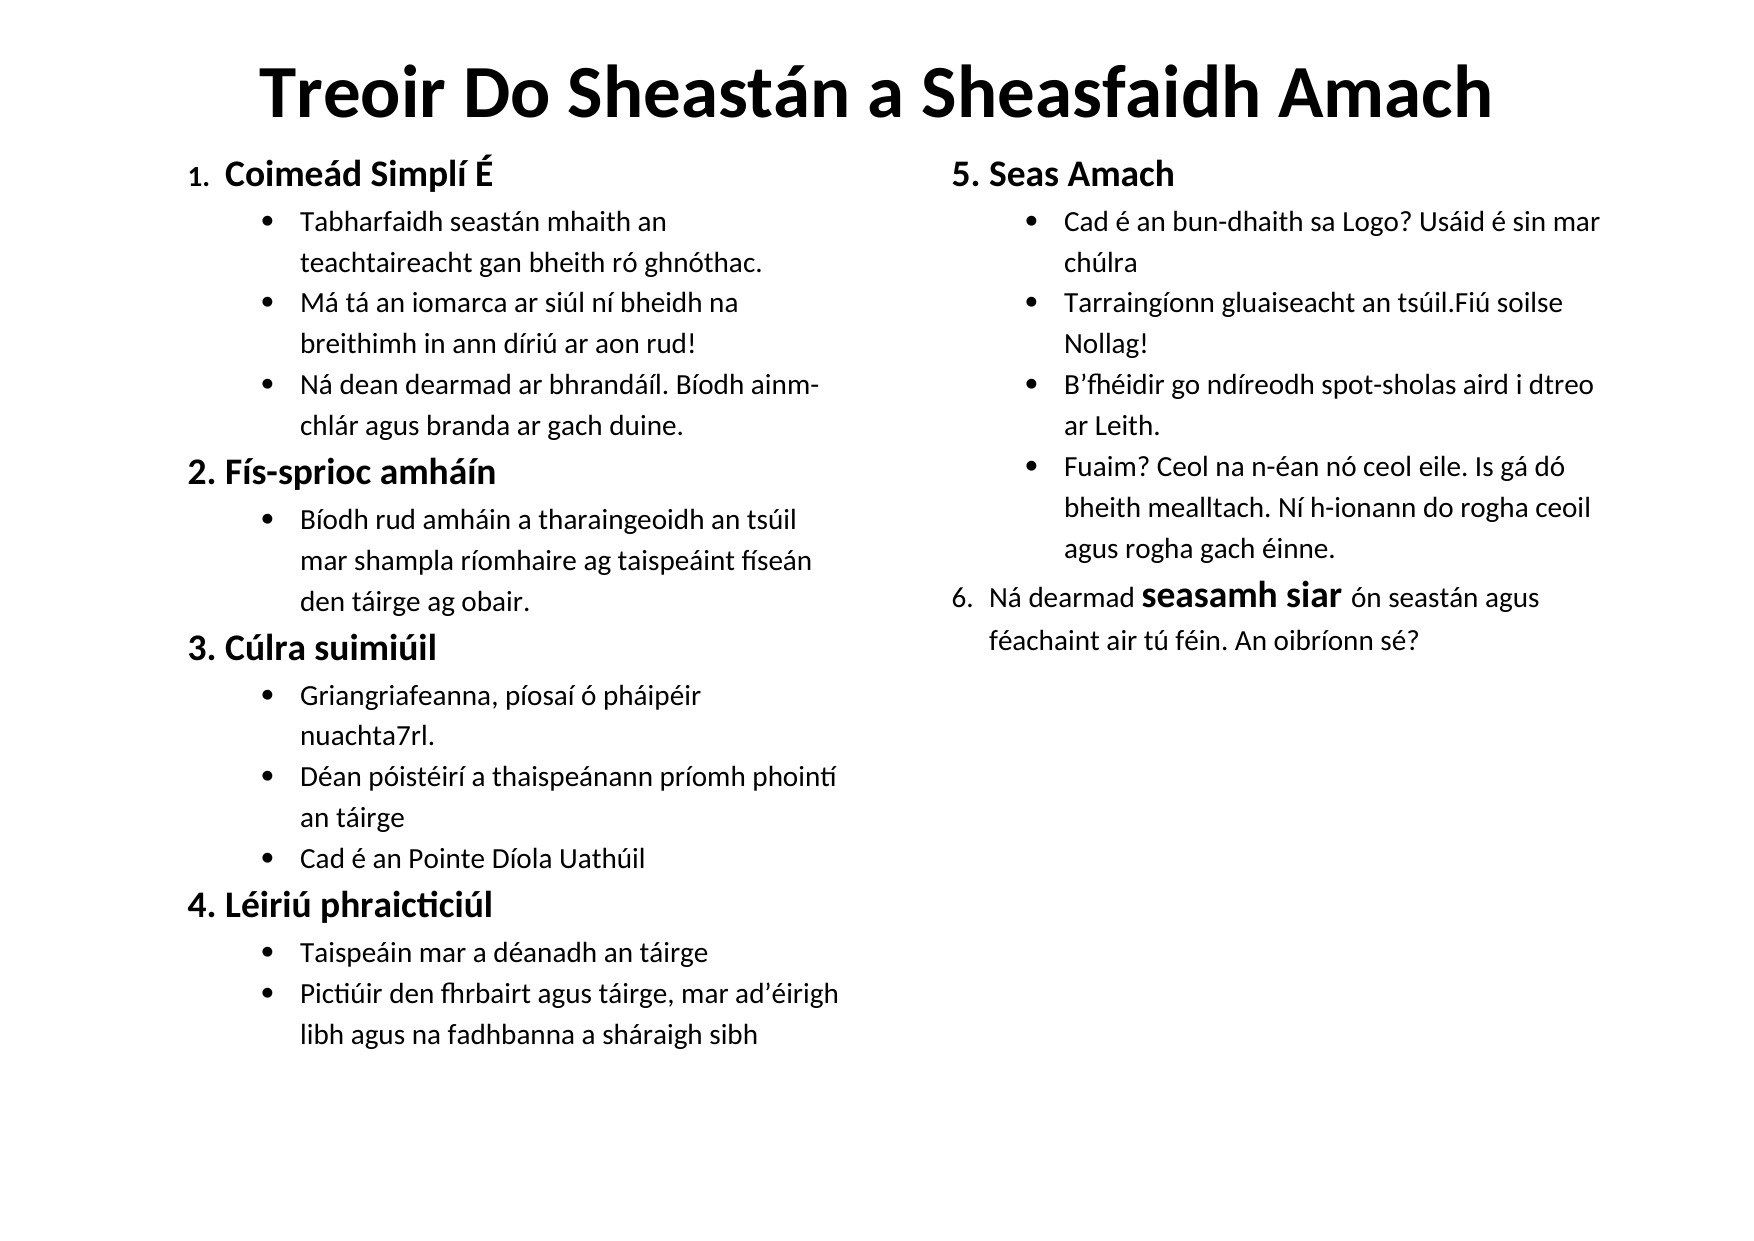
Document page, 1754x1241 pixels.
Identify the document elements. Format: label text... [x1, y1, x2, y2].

list Tarraingíonn gluaiseacht an tsúil.Fiú soilse Nollag! [1026, 284, 1604, 361]
list Taispeáin mar a déanadh an táirge [262, 934, 840, 969]
list Fuaim? Ceol na n-éan nó ceol eile. Is gá dó bheith mealltach. Ní h-ionann do rogha ceoil agus rogha gach éinne. [1026, 448, 1604, 566]
list Léiriú phraicticiúl [187, 881, 840, 927]
list Tabharfaidh seastán mhaith an teachtaireacht gan bheith ró ghnóthac. [262, 203, 840, 279]
list Ná dearmad seasamh siar ón seastán agus féachaint air tú féin. An oibríonn sé? [951, 571, 1604, 658]
list B’fhéidir go ndíreodh spot-sholas aird i dtreo ar Leith. [1026, 366, 1604, 443]
list Griangriafeanna, píosaí ó pháipéir nuachta7rl. [262, 677, 840, 753]
list Déan póistéirí a thaispeánann príomh phointí an táirge [262, 758, 840, 835]
list Cad é an Pointe Díola Uathúil [262, 840, 840, 876]
list Pictiúir den fhrbairt agus táirge, mar ad’éirigh libh agus na fadhbanna a sháraigh sibh [262, 975, 840, 1051]
list Ná dean dearmad ar bhrandáíl. Bíodh ainm-chlár agus branda ar gach duine. [262, 366, 840, 443]
list Coimeád Simplí É [187, 150, 840, 196]
list Cad é an bun-dhaith sa Logo? Usáid é sin mar chúlra [1026, 203, 1604, 279]
list Cúlra suimiúil [187, 624, 840, 670]
list Fís-sprioc amháín [187, 448, 840, 494]
list Seas Amach [951, 150, 1604, 196]
list Má tá an iomarca ar siúl ní bheidh na breithimh in ann díriú ar aon rud! [262, 284, 840, 361]
list Bíodh rud amháin a tharaingeoidh an tsúil mar shampla ríomhaire ag taispeáint físeán den táirge ag obair. [262, 501, 840, 618]
